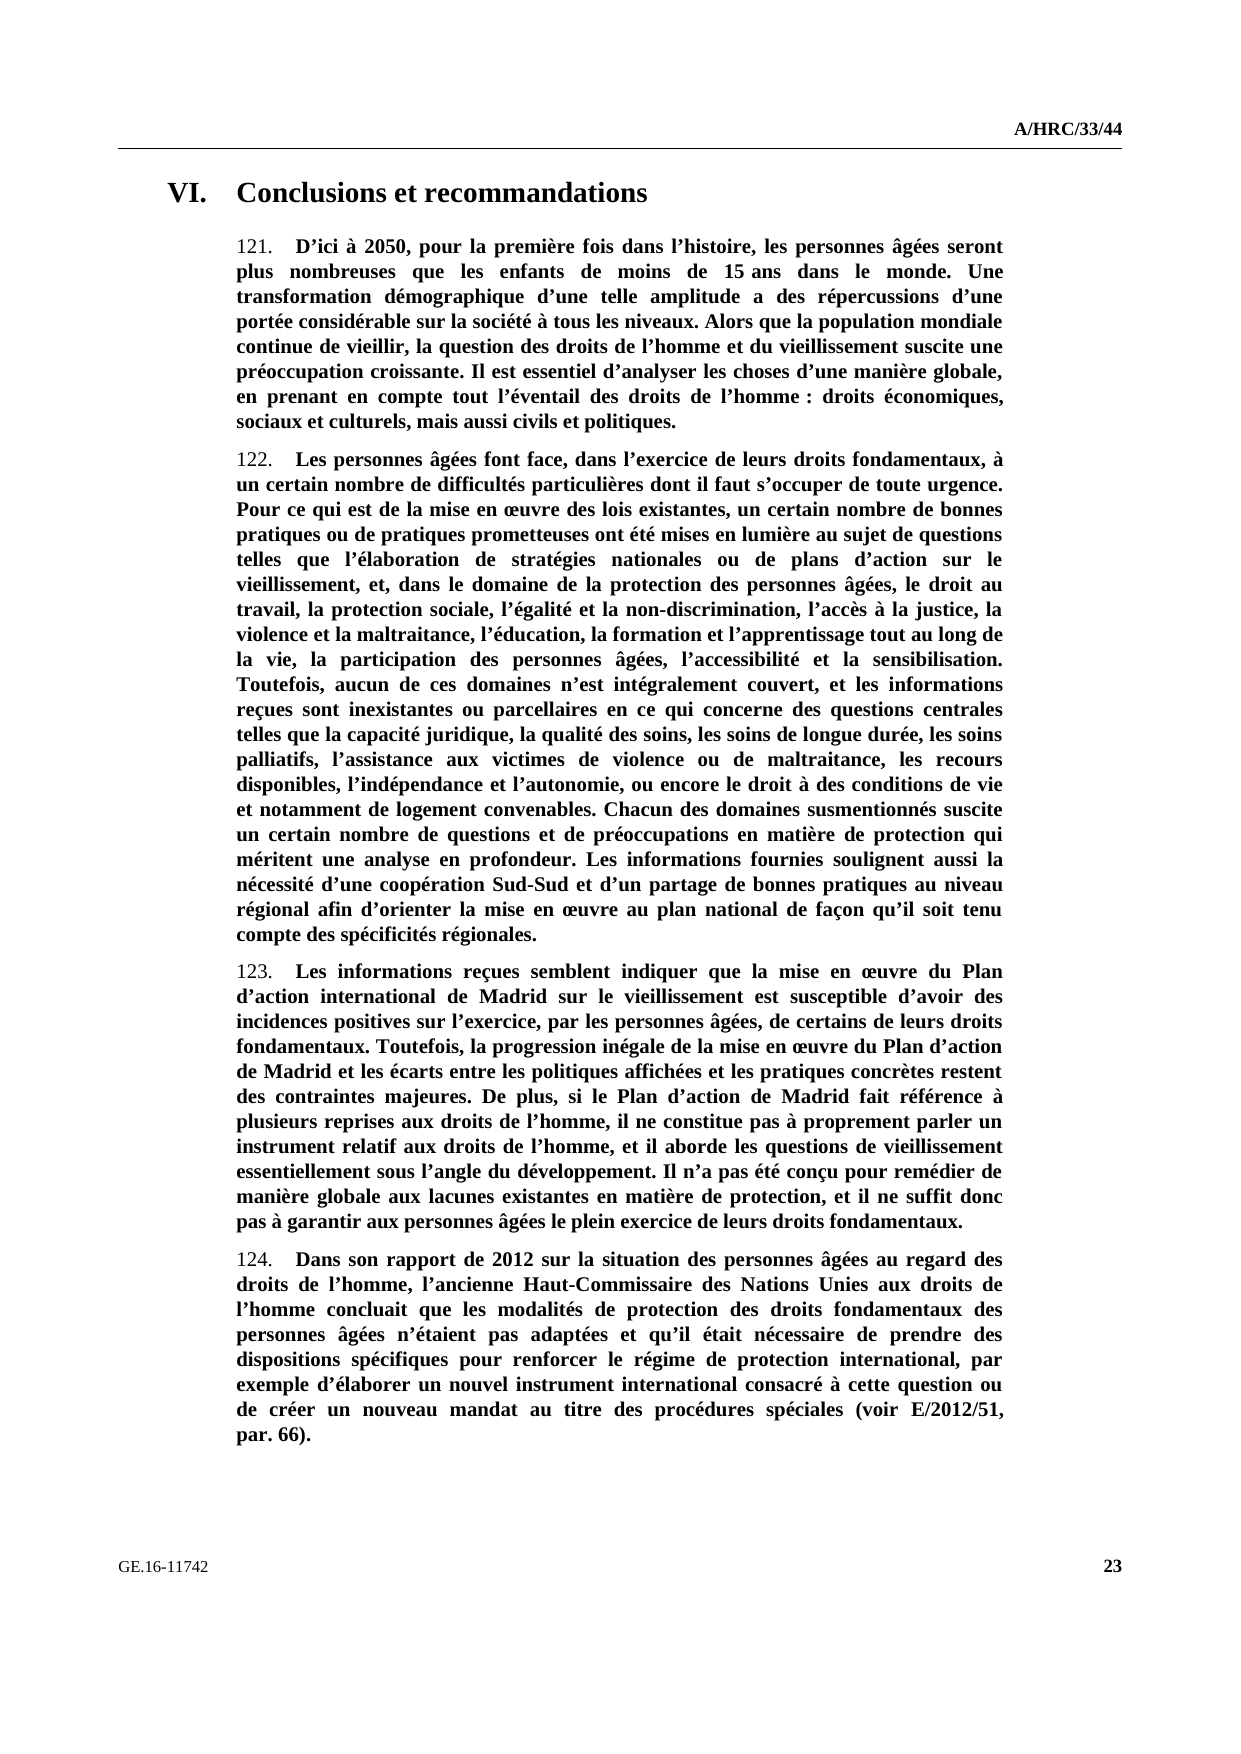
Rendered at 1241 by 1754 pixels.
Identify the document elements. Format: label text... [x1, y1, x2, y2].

list D’ici à 2050, pour la première fois dans l’histoire, les personnes âgées seront plus nombreuses que les enfants de moins de 15 ans dans le monde. Une transformation démographique d’une telle amplitude a des répercussions d’une portée considérable sur la société à tous les niveaux. Alors que la population mondiale continue de vieillir, la question des droits de l’homme et du vieillissement suscite une préoccupation croissante. Il est essentiel d’analyser les choses d’une manière globale, en prenant en compte tout l’éventail des droits de l’homme : droits économiques, sociaux et culturels, mais aussi civils et politiques. [236, 233, 1004, 433]
list Dans son rapport de 2012 sur la situation des personnes âgées au regard des droits de l’homme, l’ancienne Haut-Commissaire des Nations Unies aux droits de l’homme concluait que les modalités de protection des droits fondamentaux des personnes âgées n’étaient pas adaptées et qu’il était nécessaire de prendre des dispositions spécifiques pour renforcer le régime de protection international, par exemple d’élaborer un nouvel instrument international consacré à cette question ou de créer un nouveau mandat au titre des procédures spéciales (voir E/2012/51, par. 66). [236, 1246, 1004, 1446]
list Les informations reçues semblent indiquer que la mise en œuvre du Plan d’action international de Madrid sur le vieillissement est susceptible d’avoir des incidences positives sur l’exercice, par les personnes âgées, de certains de leurs droits fondamentaux. Toutefois, la progression inégale de la mise en œuvre du Plan d’action de Madrid et les écarts entre les politiques affichées et les pratiques concrètes restent des contraintes majeures. De plus, si le Plan d’action de Madrid fait référence à plusieurs reprises aux droits de l’homme, il ne constitue pas à proprement parler un instrument relatif aux droits de l’homme, et il aborde les questions de vieillissement essentiellement sous l’angle du développement. Il n’a pas été conçu pour remédier de manière globale aux lacunes existantes en matière de protection, et il ne suffit donc pas à garantir aux personnes âgées le plein exercice de leurs droits fondamentaux. [236, 958, 1004, 1233]
list Les personnes âgées font face, dans l’exercice de leurs droits fondamentaux, à un certain nombre de difficultés particulières dont il faut s’occuper de toute urgence. Pour ce qui est de la mise en œuvre des lois existantes, un certain nombre de bonnes pratiques ou de pratiques prometteuses ont été mises en lumière au sujet de questions telles que l’élaboration de stratégies nationales ou de plans d’action sur le vieillissement, et, dans le domaine de la protection des personnes âgées, le droit au travail, la protection sociale, l’égalité et la non-discrimination, l’accès à la justice, la violence et la maltraitance, l’éducation, la formation et l’apprentissage tout au long de la vie, la participation des personnes âgées, l’accessibilité et la sensibilisation. Toutefois, aucun de ces domaines n’est intégralement couvert, et les informations reçues sont inexistantes ou parcellaires en ce qui concerne des questions centrales telles que la capacité juridique, la qualité des soins, les soins de longue durée, les soins palliatifs, l’assistance aux victimes de violence ou de maltraitance, les recours disponibles, l’indépendance et l’autonomie, ou encore le droit à des conditions de vie et notamment de logement convenables. Chacun des domaines susmentionnés suscite un certain nombre de questions et de préoccupations en matière de protection qui méritent une analyse en profondeur. Les informations fournies soulignent aussi la nécessité d’une coopération Sud-Sud et d’un partage de bonnes pratiques au niveau régional afin d’orienter la mise en œuvre au plan national de façon qu’il soit tenu compte des spécificités régionales. [236, 446, 1004, 946]
text VI. Conclusions et recommandations [118, 177, 1004, 208]
